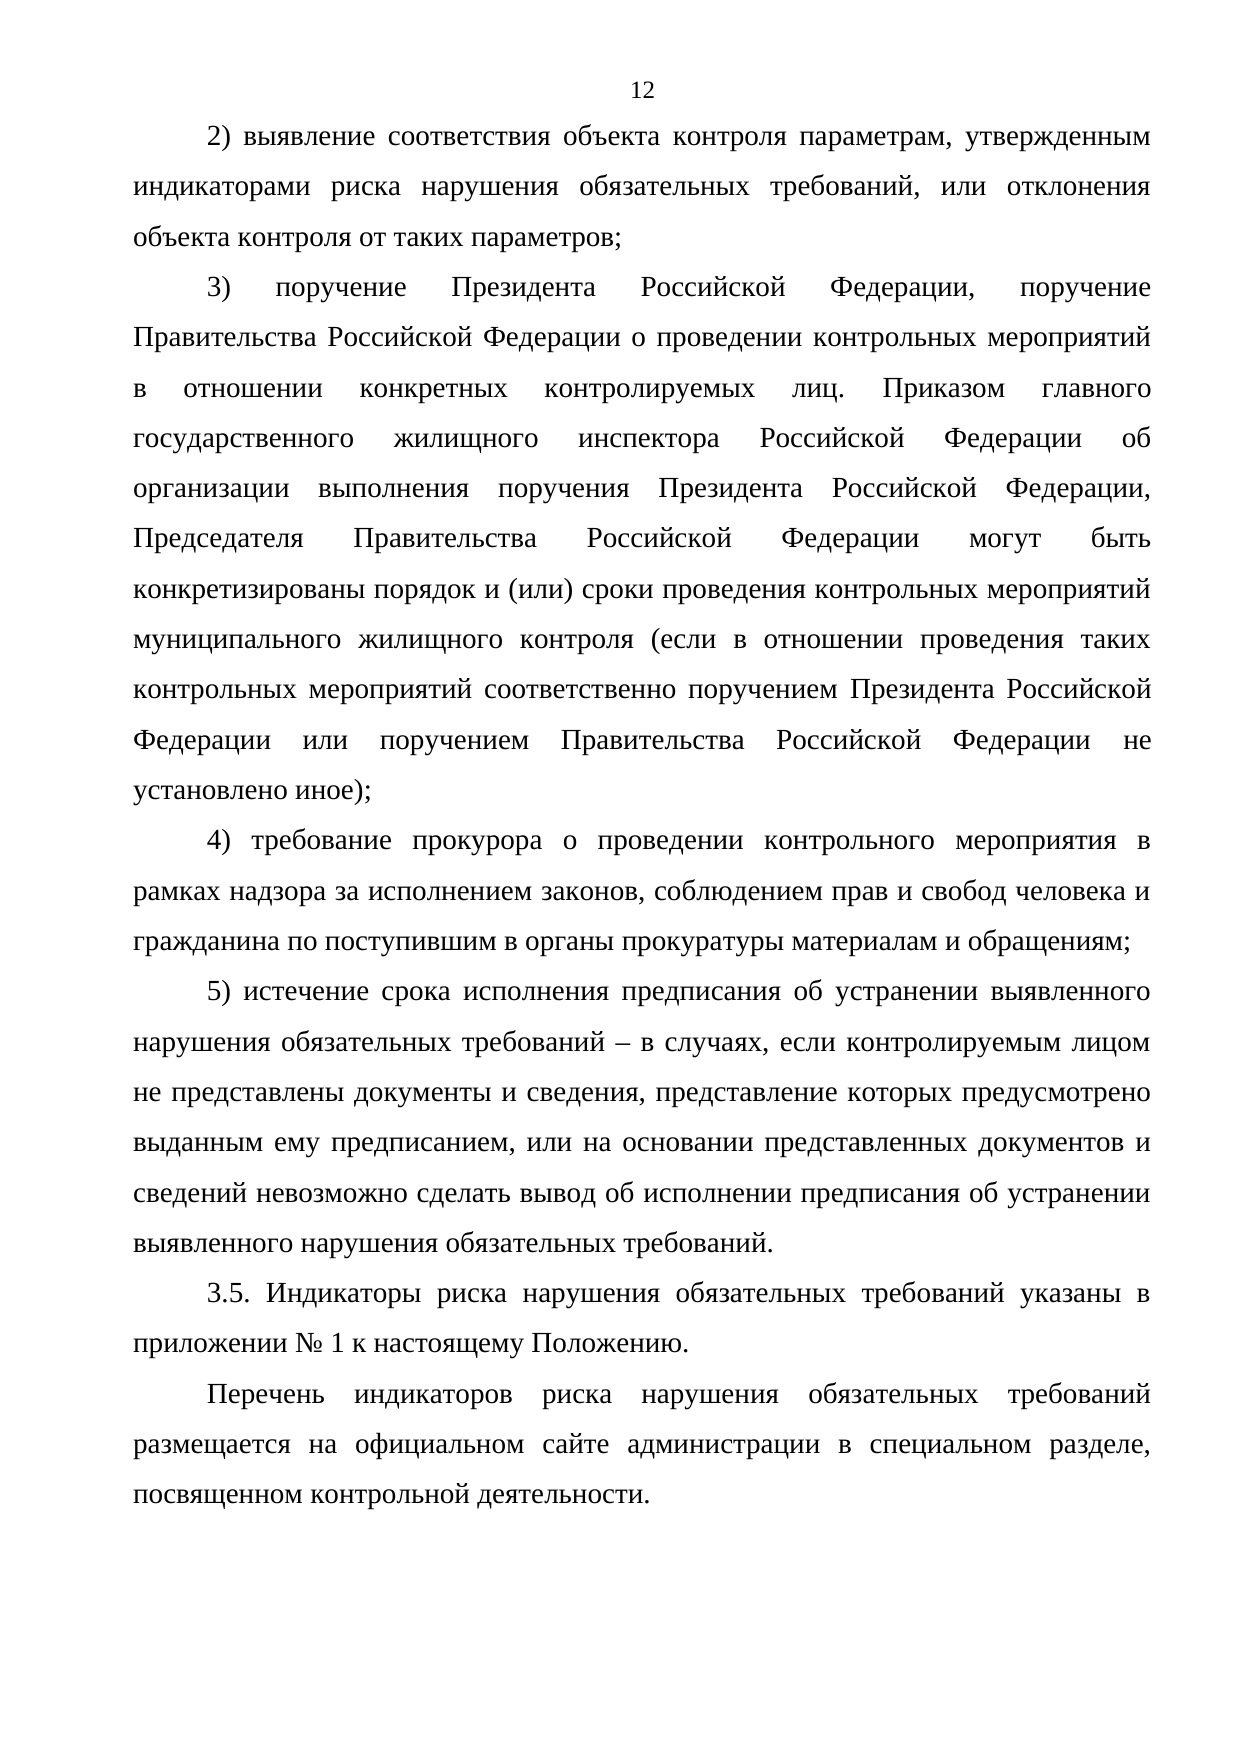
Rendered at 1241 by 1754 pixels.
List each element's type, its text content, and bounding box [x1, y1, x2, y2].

text 3) поручение Президента Российской Федерации, поручение Правительства Российской Федерации о проведении контрольных мероприятий в отношении конкретных контролируемых лиц. Приказом главного государственного жилищного инспектора Российской Федерации об организации выполнения поручения Президента Российской Федерации, Председателя Правительства Российской Федерации могут быть конкретизированы порядок и (или) сроки проведения контрольных мероприятий муниципального жилищного контроля (если в отношении проведения таких контрольных мероприятий соответственно поручением Президента Российской Федерации или поручением Правительства Российской Федерации не установлено иное); [133, 269, 1152, 806]
text Перечень индикаторов риска нарушения обязательных требований размещается на официальном сайте администрации в специальном разделе, посвященном контрольной деятельности. [133, 1376, 1152, 1510]
text 5) истечение срока исполнения предписания об устранении выявленного нарушения обязательных требований – в случаях, если контролируемым лицом не представлены документы и сведения, представление которых предусмотрено выданным ему предписанием, или на основании представленных документов и сведений невозможно сделать вывод об исполнении предписания об устранении выявленного нарушения обязательных требований. [133, 973, 1152, 1258]
text 4) требование прокурора о проведении контрольного мероприятия в рамках надзора за исполнением законов, соблюдением прав и свобод человека и гражданина по поступившим в органы прокуратуры материалам и обращениям; [133, 822, 1152, 957]
text 3.5. Индикаторы риска нарушения обязательных требований указаны в приложении № 1 к настоящему Положению. [133, 1275, 1152, 1359]
text 2) выявление соответствия объекта контроля параметрам, утвержденным индикаторами риска нарушения обязательных требований, или отклонения объекта контроля от таких параметров; [133, 118, 1152, 252]
